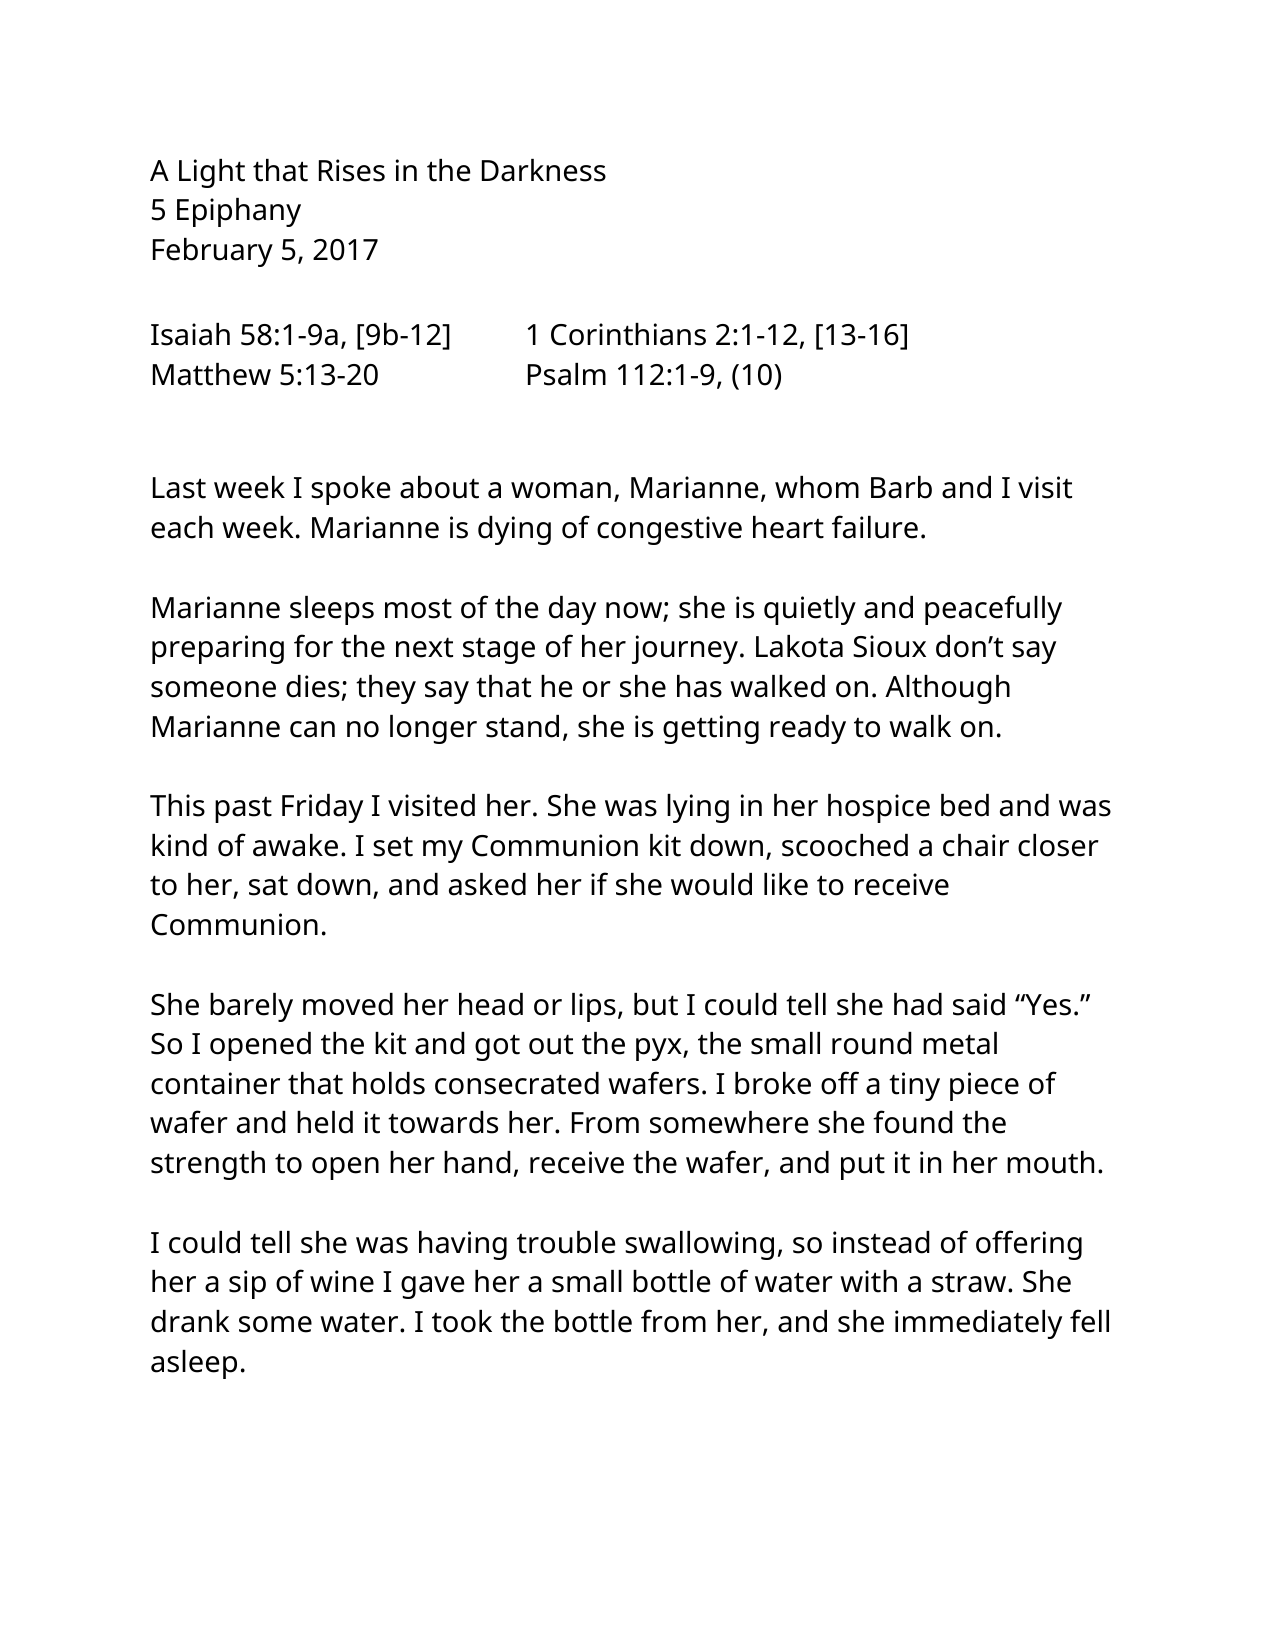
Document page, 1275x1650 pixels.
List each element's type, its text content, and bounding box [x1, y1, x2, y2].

text I could tell she was having trouble swallowing, so instead of offering her a sip of wine I gave her a small bottle of water with a straw. She drank some water. I took the bottle from her, and she immediately fell asleep. [150, 1222, 1125, 1381]
text Isaiah 58:1-9a, [9b-12] 1 Corinthians 2:1-12, [13-16] [150, 315, 1125, 354]
text This past Friday I visited her. She was lying in her hospice bed and was kind of awake. I set my Communion kit down, scooched a chair closer to her, sat down, and asked her if she would like to receive Communion. [150, 785, 1125, 944]
text Last week I spoke about a woman, Marianne, whom Barb and I visit each week. Marianne is dying of congestive heart failure. [150, 468, 1125, 547]
text Marianne sleeps most of the day now; she is quietly and peacefully preparing for the next stage of her journey. Lakota Sioux don’t say someone dies; they say that he or she has walked on. Although Marianne can no longer stand, she is getting ready to walk on. [150, 587, 1125, 746]
text 5 Epiphany [150, 190, 1125, 229]
text A Light that Rises in the Darkness [150, 150, 1125, 190]
text February 5, 2017 [150, 229, 1125, 269]
text Matthew 5:13-20 Psalm 112:1-9, (10) [150, 354, 1125, 394]
text She barely moved her head or lips, but I could tell she had said “Yes.” So I opened the kit and got out the pyx, the small round metal container that holds consecrated wafers. I broke off a tiny piece of wafer and held it towards her. From somewhere she found the strength to open her hand, receive the wafer, and put it in her mouth. [150, 984, 1125, 1182]
